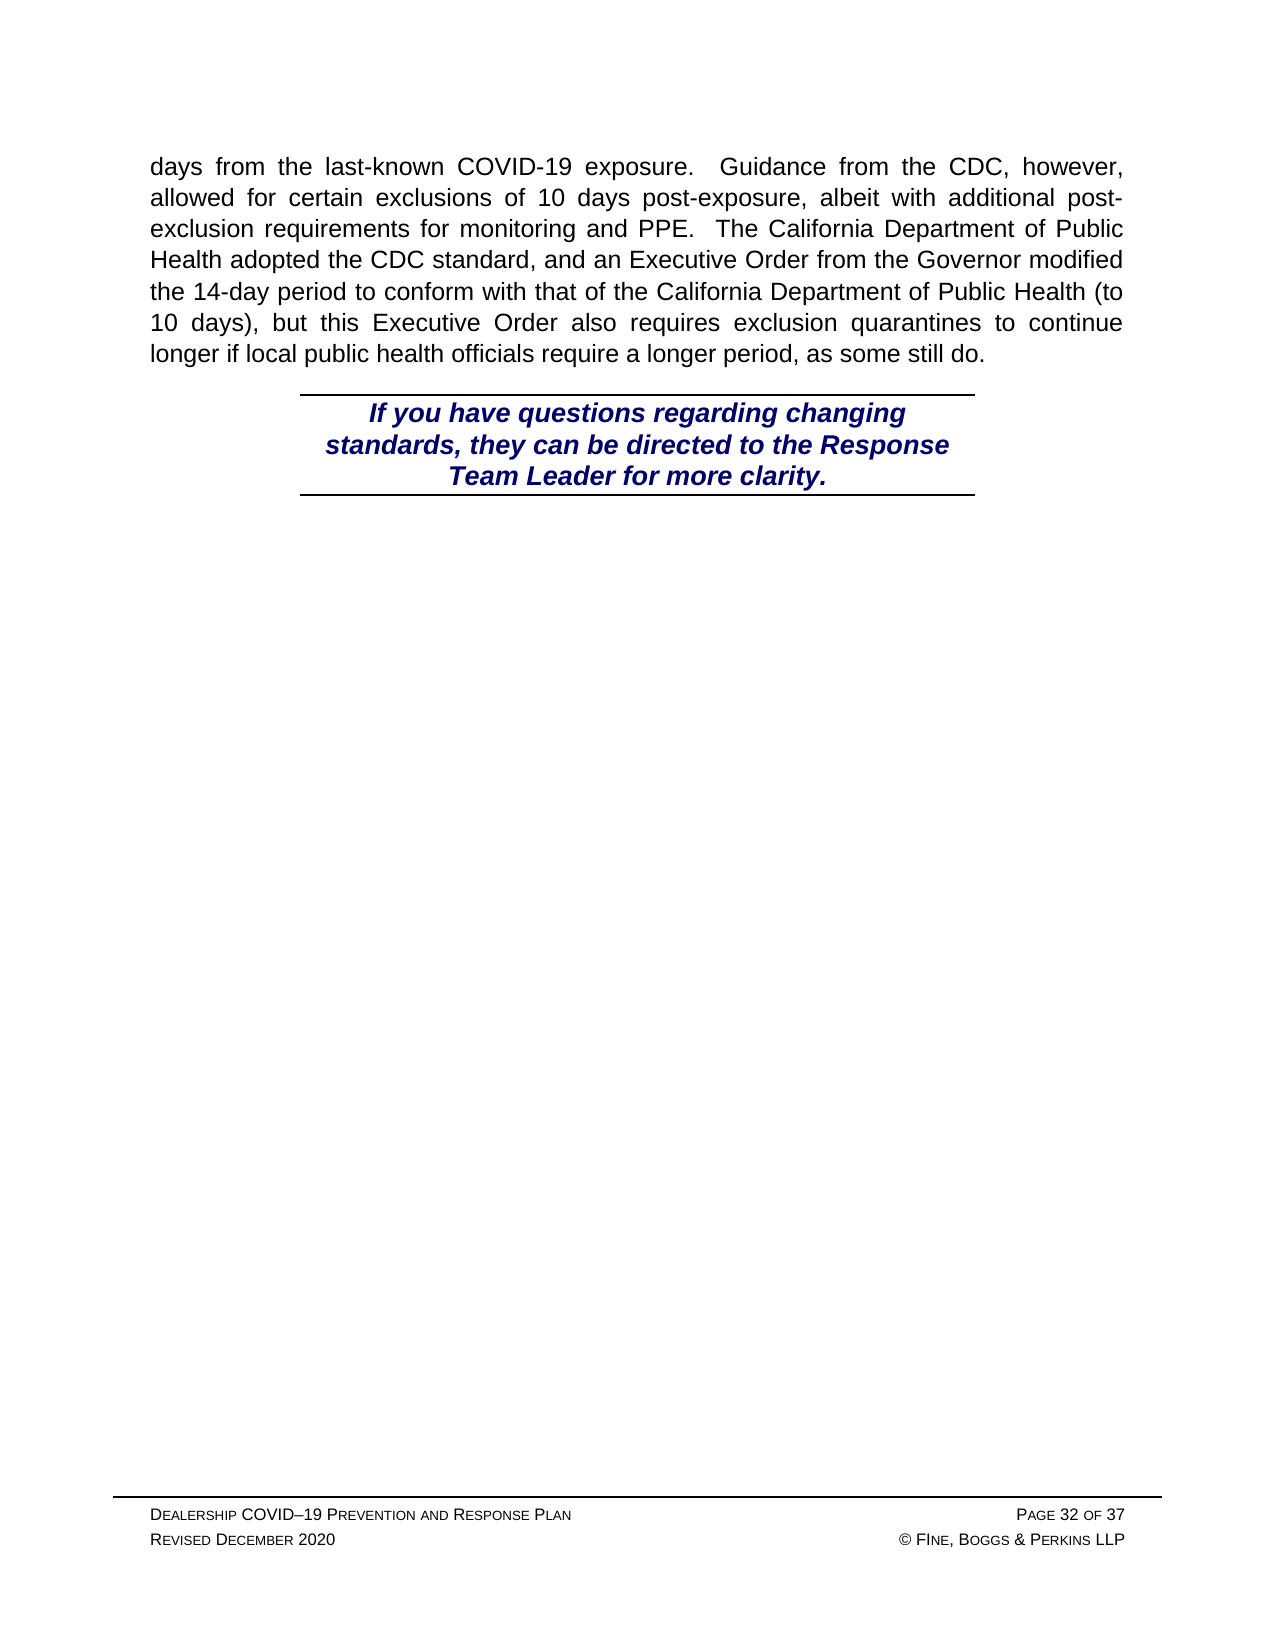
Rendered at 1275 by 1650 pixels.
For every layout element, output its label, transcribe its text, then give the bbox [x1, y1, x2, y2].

text If you have questions regarding changing standards, they can be directed to the Response Team Leader for more clarity. [300, 396, 975, 494]
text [150, 150, 1125, 369]
